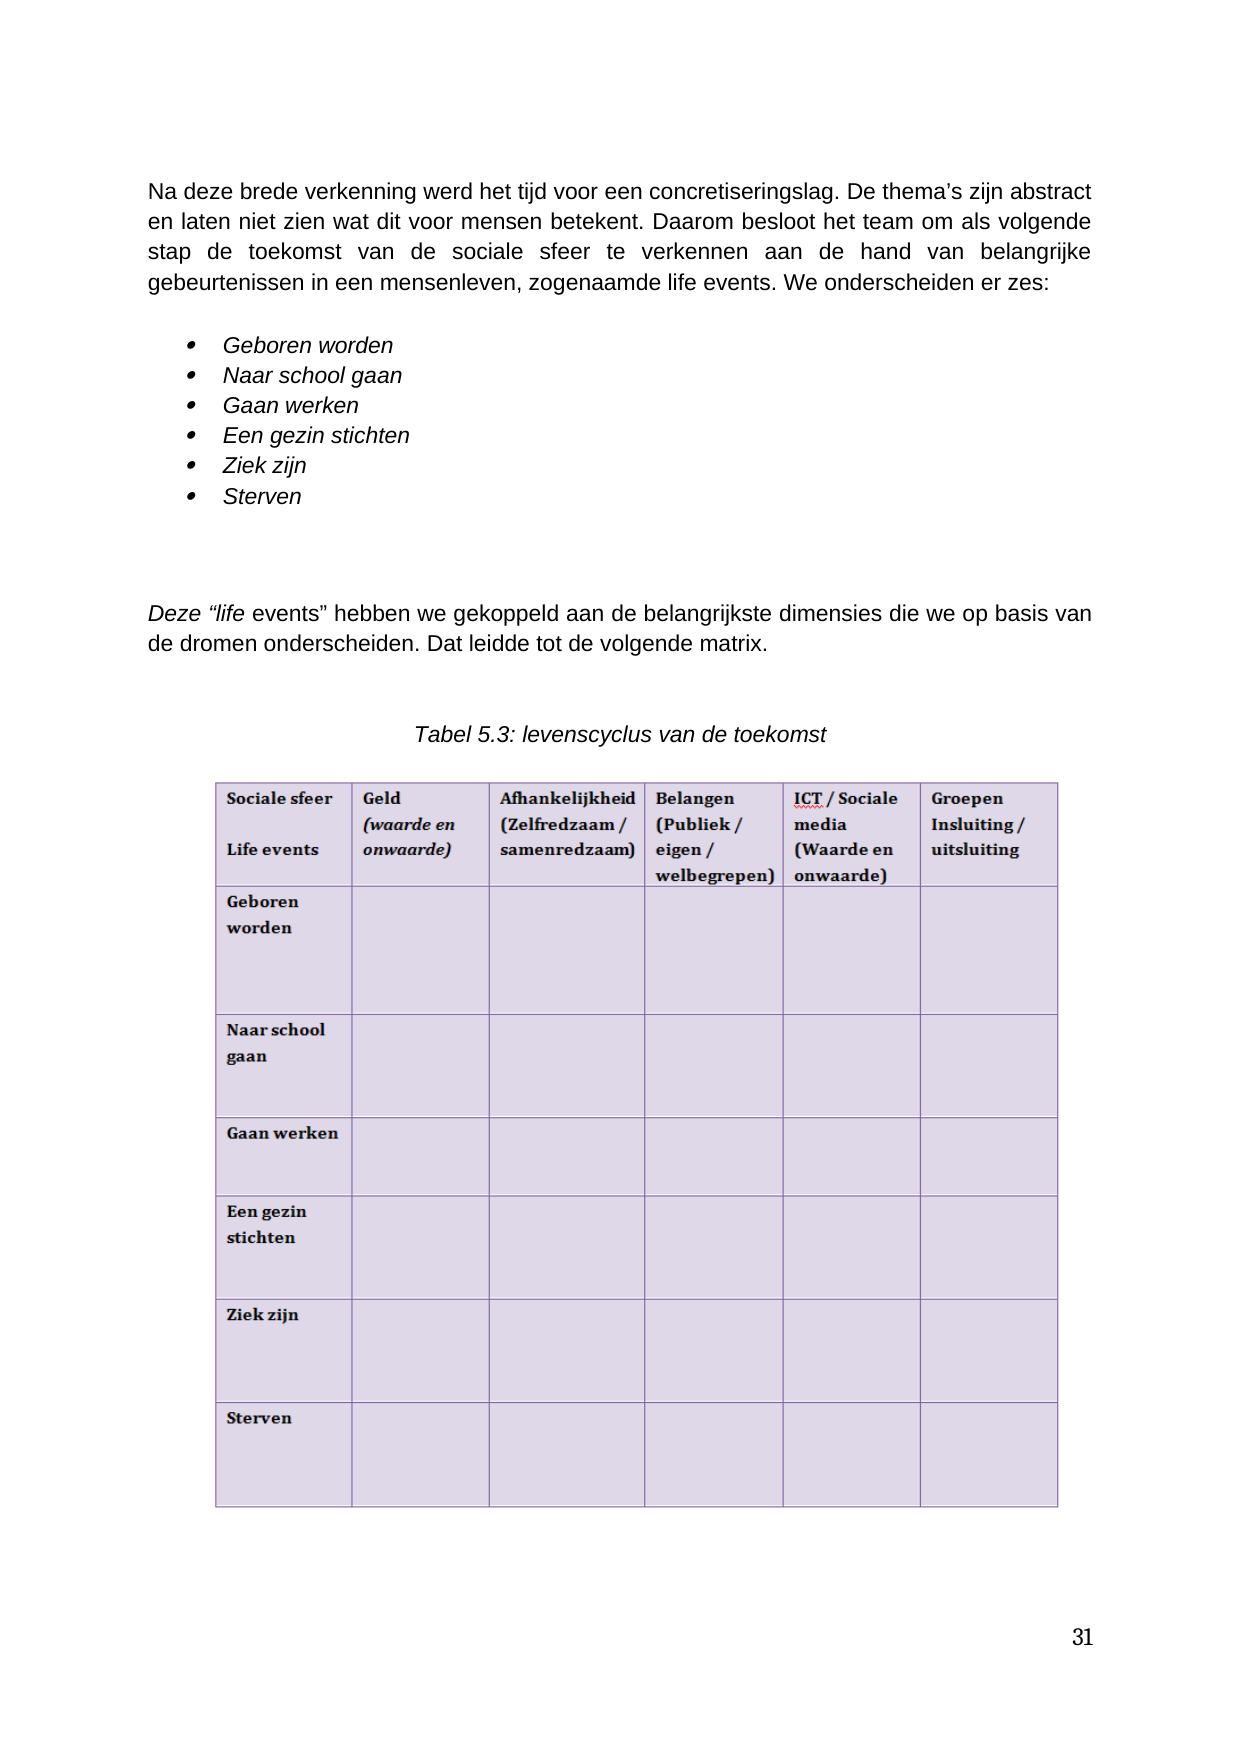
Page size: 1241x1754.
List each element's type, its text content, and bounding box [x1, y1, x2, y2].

text Tabel 5.3: levenscyclus van de toekomst [148, 721, 1093, 747]
text Na deze brede verkenning werd het tijd voor een concretiseringslag. De thema’s zijn abstract en laten niet zien wat dit voor mensen betekent. Daarom besloot het team om als volgende stap de toekomst van de sociale sfeer te verkennen aan de hand van belangrijke gebeurtenissen in een mensenleven, zogenaamde life events. We onderscheiden er zes: [148, 178, 1093, 295]
picture [196, 762, 1087, 1534]
list Geboren worden [185, 332, 1093, 358]
list Sterven [185, 483, 1093, 509]
text Deze “life events” hebben we gekoppeld aan de belangrijkste dimensies die we op basis van de dromen onderscheiden. Dat leidde tot de volgende matrix. [148, 600, 1093, 656]
list Een gezin stichten [185, 422, 1093, 449]
list Naar school gaan [185, 362, 1093, 388]
list Ziek zijn [185, 452, 1093, 479]
list Gaan werken [185, 392, 1093, 418]
